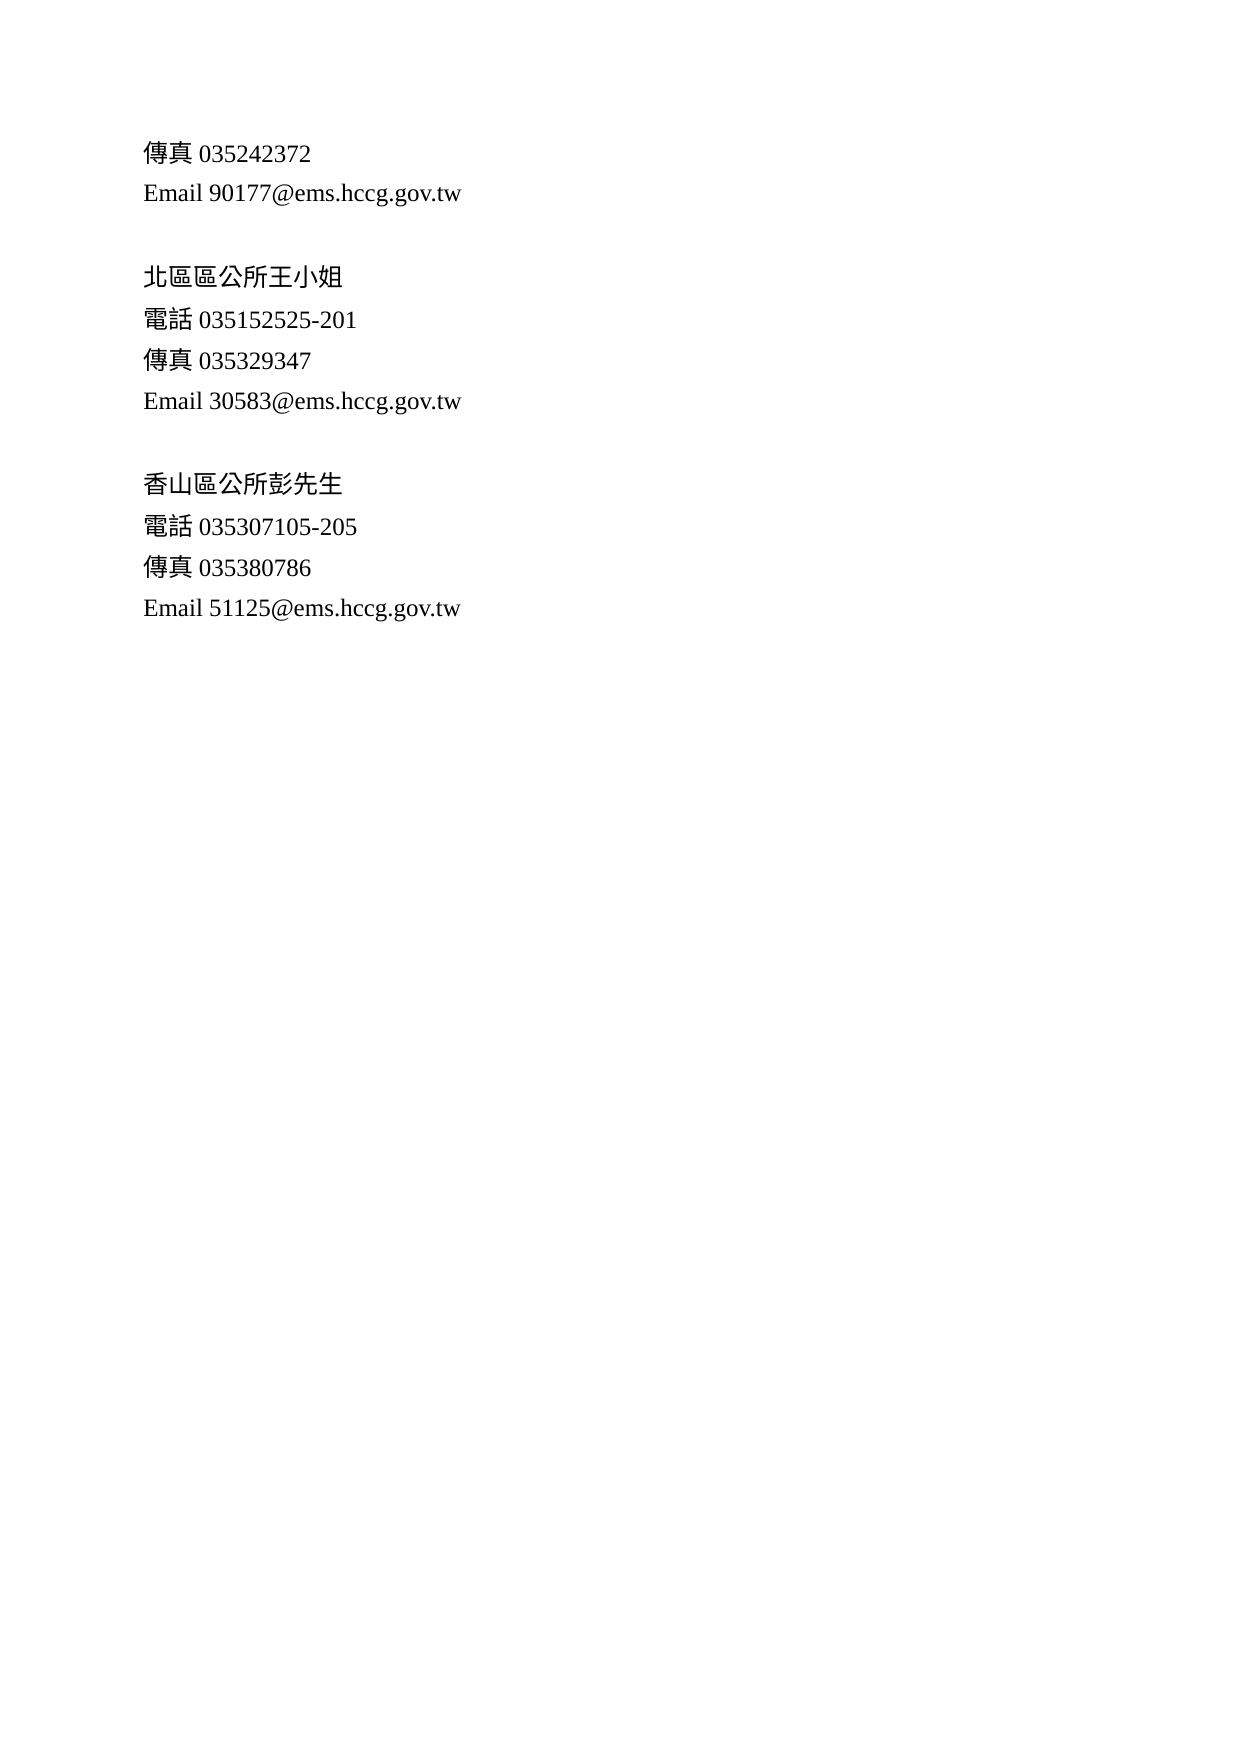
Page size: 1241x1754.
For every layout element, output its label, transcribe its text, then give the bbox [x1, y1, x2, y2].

text 傳真 035242372 [118, 131, 1122, 172]
text 電話 035307105-205 [118, 504, 1122, 545]
text 電話 035152525-201 [118, 297, 1122, 338]
text 傳真 035380786 [118, 545, 1122, 587]
text 香山區公所彭先生 [118, 462, 1122, 504]
text Email 30583@ems.hccg.gov.tw [118, 379, 1122, 421]
text Email 90177@ems.hccg.gov.tw [118, 172, 1122, 214]
text 傳真 035329347 [118, 338, 1122, 379]
text 北區區公所王小姐 [118, 255, 1122, 297]
text Email 51125@ems.hccg.gov.tw [118, 587, 1122, 628]
